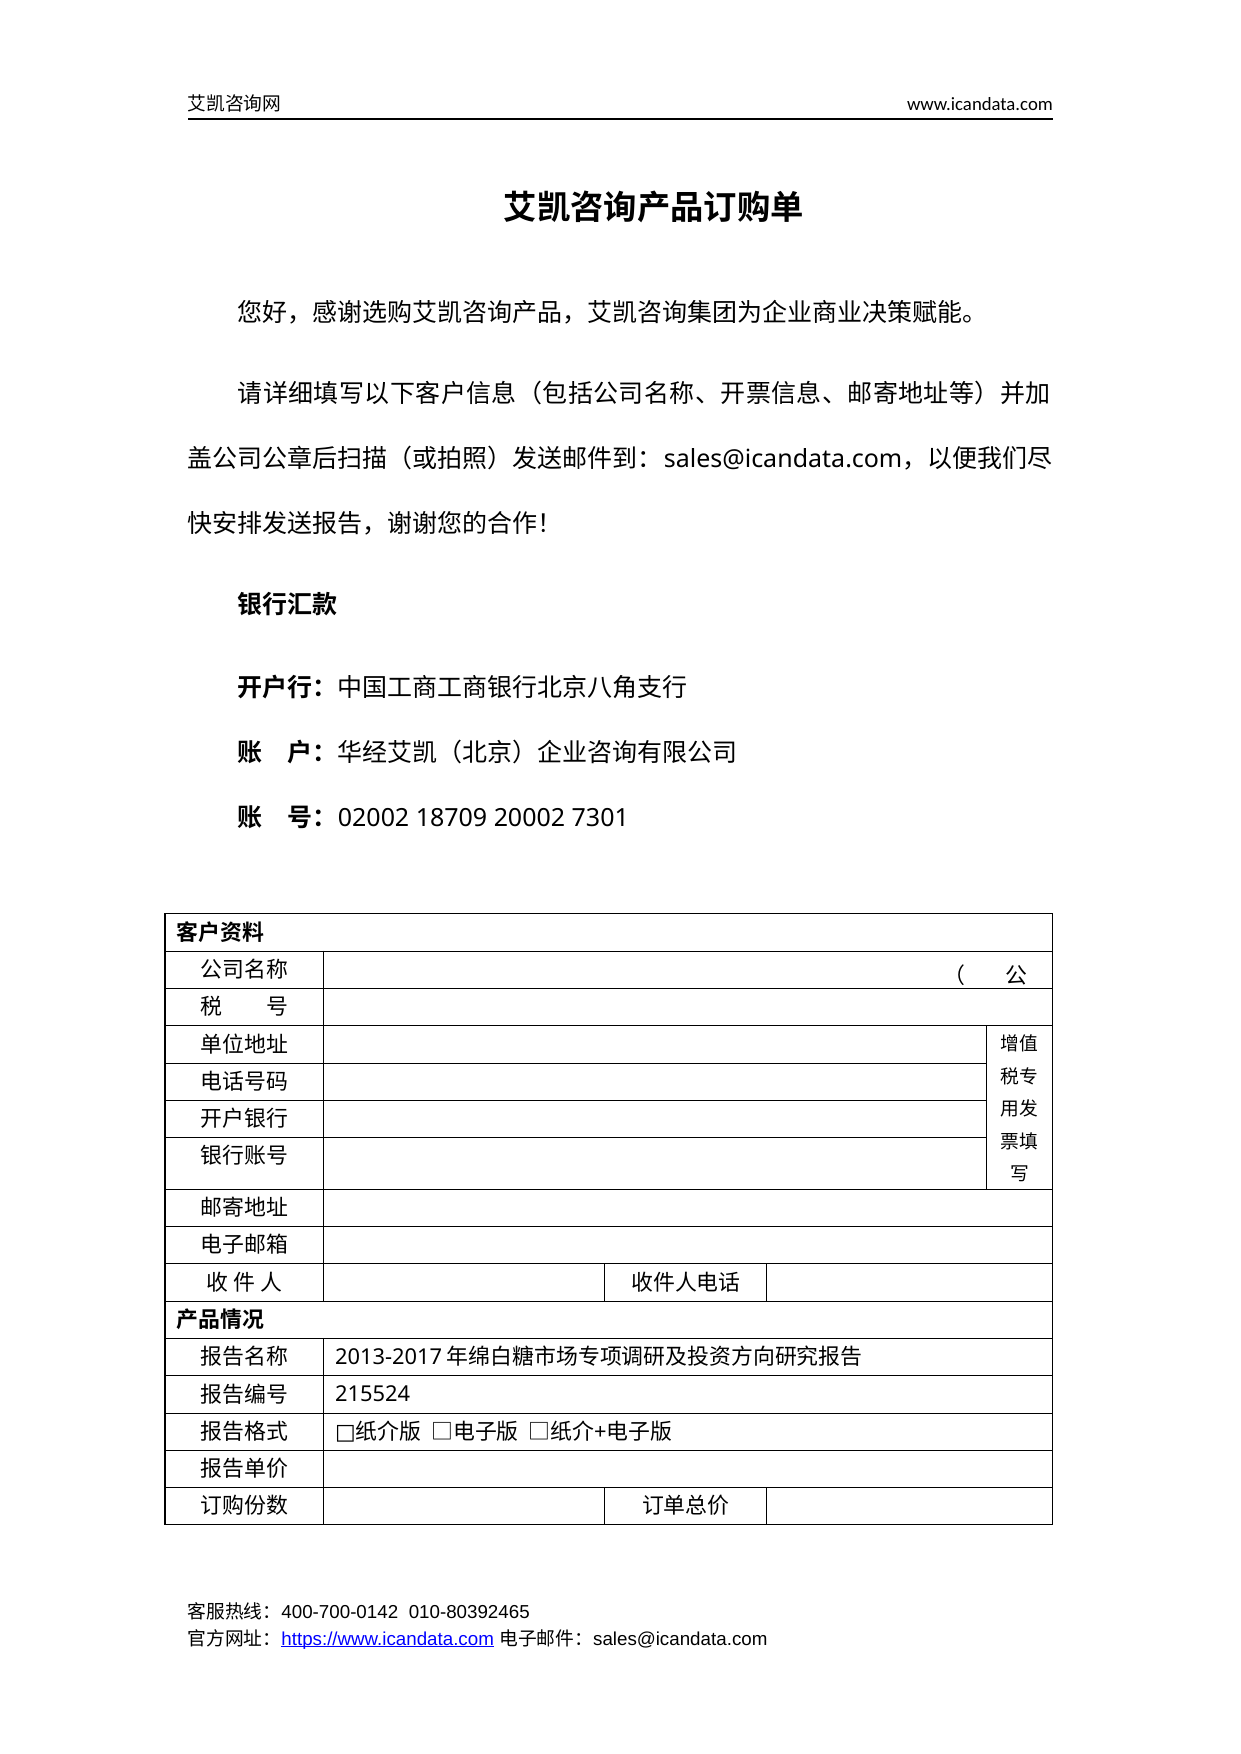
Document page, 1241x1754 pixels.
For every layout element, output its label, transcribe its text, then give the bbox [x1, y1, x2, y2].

table_cell 报告名称 [166, 1339, 323, 1375]
table_cell 报告格式 [166, 1414, 323, 1450]
table_cell 订购份数 [166, 1488, 323, 1524]
text 您好，感谢选购艾凯咨询产品，艾凯咨询集团为企业商业决策赋能。 [187, 278, 1053, 343]
text 银行汇款 [187, 570, 1053, 635]
table_cell [324, 1264, 604, 1301]
table_cell □纸介版 □电子版 □纸介+电子版 [324, 1414, 1052, 1450]
table_cell 订单总价 [605, 1488, 766, 1524]
table_cell [767, 1264, 1052, 1301]
table_cell 2013-2017年绵白糖市场专项调研及投资方向研究报告 [324, 1339, 1052, 1375]
text 艾凯咨询产品订购单 [187, 172, 1053, 237]
table_cell 报告单价 [166, 1451, 323, 1487]
table_cell 电子邮箱 [166, 1227, 323, 1263]
table_cell [324, 952, 1052, 988]
table_cell [324, 1451, 1052, 1487]
table_cell 单位地址 [166, 1026, 323, 1062]
text 账 户：华经艾凯（北京）企业咨询有限公司 [187, 718, 1053, 783]
table_cell [324, 1488, 604, 1524]
table_cell 产品情况 [166, 1302, 1052, 1338]
table_header 客户资料 [166, 914, 1052, 951]
table_cell 邮寄地址 [166, 1190, 323, 1226]
table_cell 电话号码 [166, 1064, 323, 1100]
table_cell [324, 1190, 1052, 1226]
table_cell 银行账号 [166, 1138, 323, 1189]
table_cell 收件人电话 [605, 1264, 766, 1301]
table_cell 报告编号 [166, 1376, 323, 1412]
text 请详细填写以下客户信息（包括公司名称、开票信息、邮寄地址等）并加盖公司公章后扫描（或拍照）发送邮件到：sales@icandata.com，以便我们尽快安排发送报告，谢谢您的合作！ [187, 359, 1053, 554]
table_cell 215524 [324, 1376, 1052, 1412]
table_cell [324, 1101, 986, 1137]
table_cell [324, 1064, 986, 1100]
table_cell [767, 1488, 1052, 1524]
table_cell 增值税专用发票填写 [987, 1026, 1052, 1189]
table_cell [324, 1138, 986, 1189]
table_cell [324, 1227, 1052, 1263]
table_cell 开户银行 [166, 1101, 323, 1137]
table_cell 公司名称 [166, 952, 323, 988]
text 账 号：02002 18709 20002 7301 [187, 783, 1053, 848]
table_cell 税 号 [166, 989, 323, 1025]
table_cell [324, 1026, 986, 1062]
text 开户行：中国工商工商银行北京八角支行 [187, 653, 1053, 718]
table_cell [324, 989, 1052, 1025]
table_cell 收 件 人 [166, 1264, 323, 1301]
